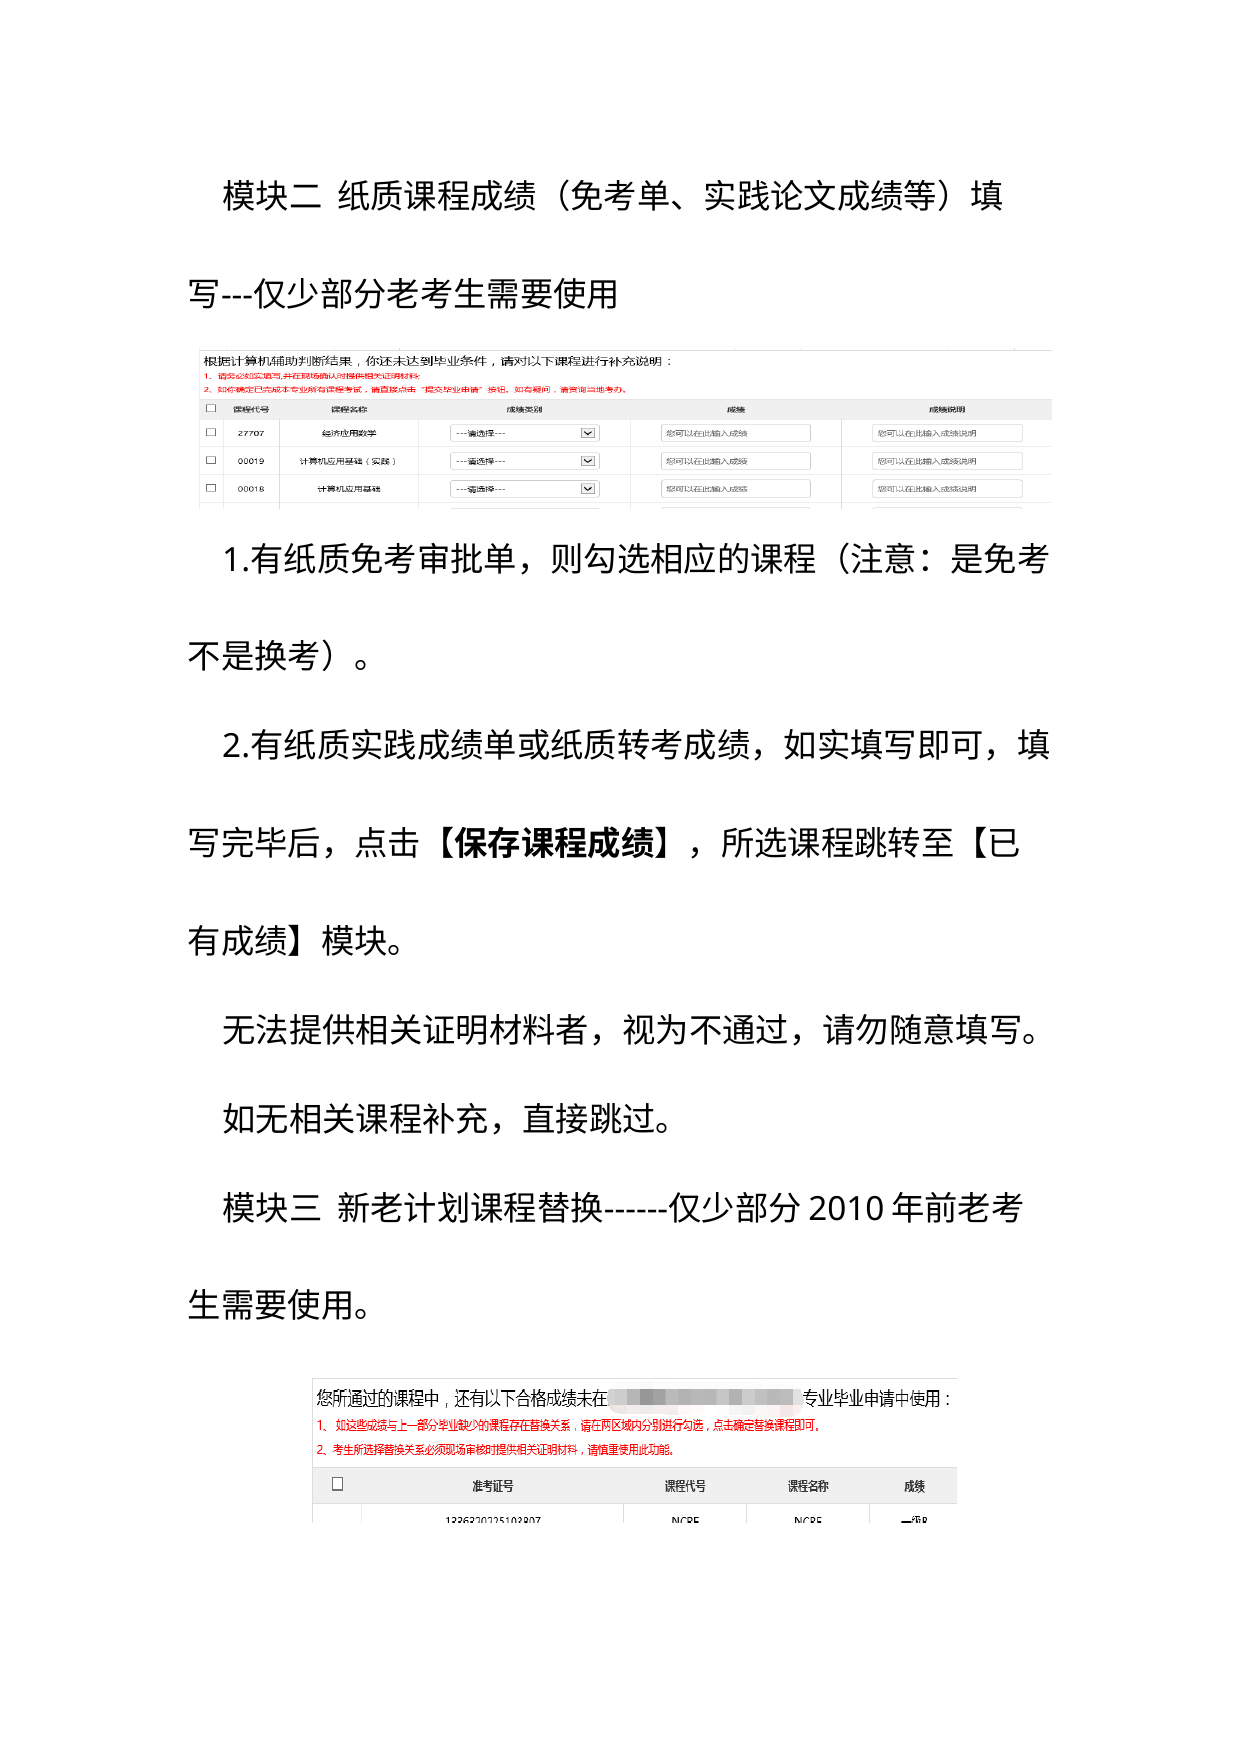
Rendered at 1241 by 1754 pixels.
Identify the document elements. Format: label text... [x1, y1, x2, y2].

text 模块三 新老计划课程替换------仅少部分2010年前老考生需要使用。 [187, 1173, 1053, 1336]
text 无法提供相关证明材料者，视为不通过，请勿随意填写。 [187, 995, 1053, 1060]
picture [283, 1360, 958, 1523]
text 如无相关课程补充，直接跳过。 [187, 1084, 1053, 1149]
picture [188, 348, 1052, 509]
text 2.有纸质实践成绩单或纸质转考成绩，如实填写即可，填写完毕后，点击【保存课程成绩】，所选课程跳转至【已有成绩】模块。 [187, 711, 1053, 971]
text 1.有纸质免考审批单，则勾选相应的课程（注意：是免考不是换考）。 [187, 524, 1053, 687]
text 模块二 纸质课程成绩（免考单、实践论文成绩等）填写---仅少部分老考生需要使用 [187, 162, 1053, 324]
